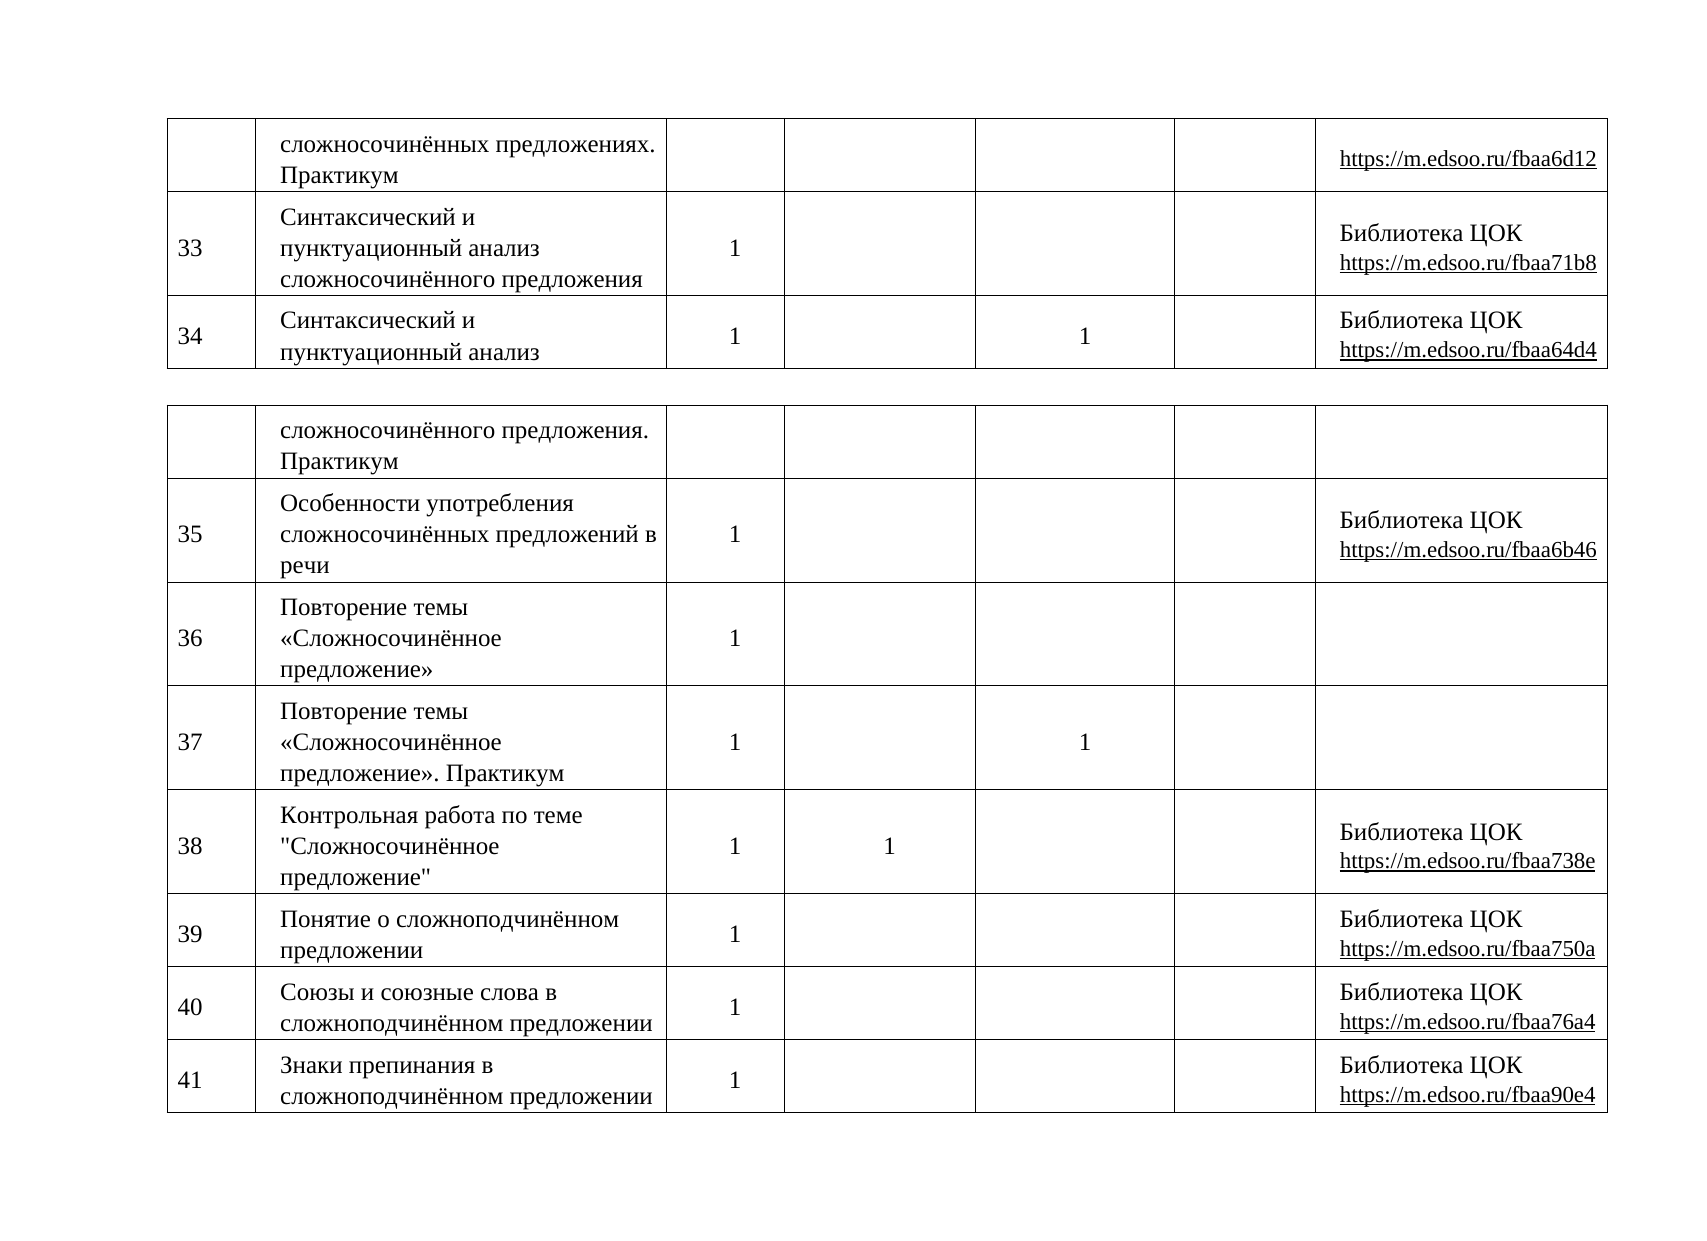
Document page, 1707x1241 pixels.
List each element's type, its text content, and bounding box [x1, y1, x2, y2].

table_cell 1 [785, 790, 975, 893]
table_cell [1175, 479, 1315, 581]
table_cell [785, 583, 975, 685]
table_header [667, 406, 784, 477]
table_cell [1316, 119, 1607, 191]
table_cell Повторение темы «Сложносочинённое предложение». Практикум [256, 686, 666, 789]
table_cell 33 [168, 192, 255, 295]
table_cell [1175, 119, 1315, 191]
table_cell 1 [667, 583, 784, 685]
table_cell 1 [667, 967, 784, 1039]
table_cell [785, 296, 975, 368]
table_header [976, 406, 1174, 477]
table_cell 32 [168, 119, 255, 191]
table_cell 36 [168, 583, 255, 685]
table_cell Понятие о сложноподчинённом предложении [256, 894, 666, 966]
table_cell Библиотека ЦОК https://m.edsoo.ru/fbaa750a [1316, 894, 1607, 966]
table_cell 1 [976, 119, 1174, 191]
table_cell [785, 686, 975, 789]
table_cell 1 [667, 790, 784, 893]
table_cell 1 [667, 296, 784, 368]
table_cell [1175, 296, 1315, 368]
table_cell Контрольная работа по теме "Сложносочинённое предложение" [256, 790, 666, 893]
table_cell 1 [667, 479, 784, 581]
table_cell 35 [168, 479, 255, 581]
table_cell 37 [168, 686, 255, 789]
table_cell [976, 192, 1174, 295]
table_cell [1316, 686, 1607, 789]
table_cell [1175, 583, 1315, 685]
table_cell [1175, 686, 1315, 789]
table_cell Библиотека ЦОК https://m.edsoo.ru/fbaa738e [1316, 790, 1607, 893]
table_cell [785, 1040, 975, 1112]
table_cell 40 [168, 967, 255, 1039]
table_cell [1175, 192, 1315, 295]
table_cell [1175, 967, 1315, 1039]
table_cell Библиотека ЦОК https://m.edsoo.ru/fbaa90e4 [1316, 1040, 1607, 1112]
table_cell [1175, 894, 1315, 966]
table_cell Союзы и союзные слова в сложноподчинённом предложении [256, 967, 666, 1039]
table_cell 1 [976, 296, 1174, 368]
table_cell 1 [667, 894, 784, 966]
table_cell [976, 1040, 1174, 1112]
table_cell [1175, 1040, 1315, 1112]
table_cell Синтаксический и пунктуационный анализ [256, 296, 666, 368]
table_header сложносочинённого предложения. Практикум [256, 406, 666, 477]
table_cell [785, 192, 975, 295]
table_cell [1316, 583, 1607, 685]
table_cell Библиотека ЦОК https://m.edsoo.ru/fbaa76a4 [1316, 967, 1607, 1039]
table_cell 1 [667, 686, 784, 789]
table_cell [785, 119, 975, 191]
table_cell [976, 479, 1174, 581]
table_cell [976, 790, 1174, 893]
table_cell 1 [667, 1040, 784, 1112]
table_cell 38 [168, 790, 255, 893]
table_cell [976, 967, 1174, 1039]
table_cell 1 [976, 686, 1174, 789]
table_cell Синтаксический и пунктуационный анализ сложносочинённого предложения [256, 192, 666, 295]
table_header [785, 406, 975, 477]
table_cell 41 [168, 1040, 255, 1112]
table_header [1175, 406, 1315, 477]
table_cell 1 [667, 192, 784, 295]
table_header [168, 406, 255, 477]
table_cell [976, 583, 1174, 685]
table_cell 34 [168, 296, 255, 368]
table_cell Особенности употребления сложносочинённых предложений в речи [256, 479, 666, 581]
table_cell Знаки препинания в сложноподчинённом предложении [256, 1040, 666, 1112]
table_cell Библиотека ЦОК https://m.edsoo.ru/fbaa64d4 [1316, 296, 1607, 368]
table_cell 1 [667, 119, 784, 191]
table_cell [1175, 790, 1315, 893]
table_cell [976, 894, 1174, 966]
table_cell [785, 894, 975, 966]
table_cell 39 [168, 894, 255, 966]
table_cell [256, 119, 666, 191]
table_cell [785, 967, 975, 1039]
table_cell Библиотека ЦОК https://m.edsoo.ru/fbaa6b46 [1316, 479, 1607, 581]
table_cell Библиотека ЦОК https://m.edsoo.ru/fbaa71b8 [1316, 192, 1607, 295]
table_header [1316, 406, 1607, 477]
table_cell [785, 479, 975, 581]
table_cell Повторение темы «Сложносочинённое предложение» [256, 583, 666, 685]
